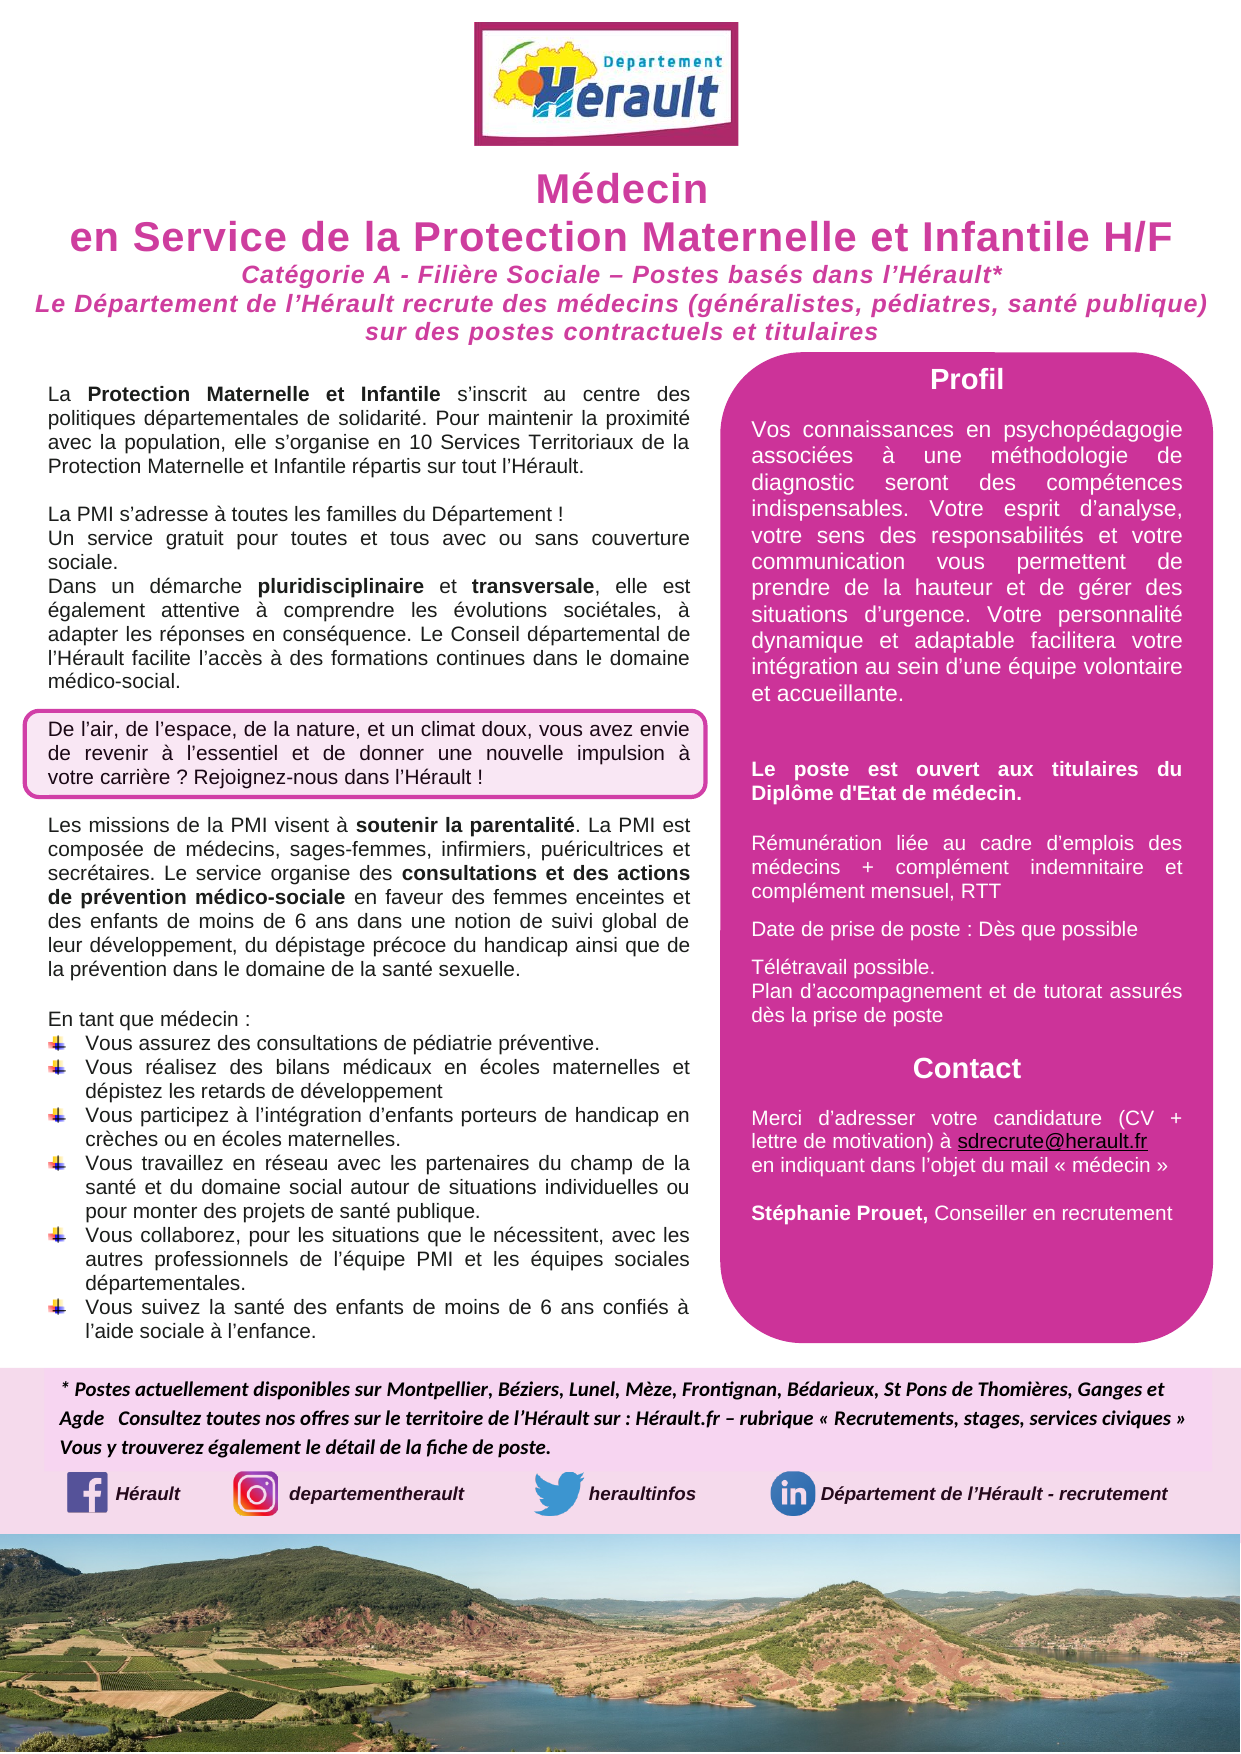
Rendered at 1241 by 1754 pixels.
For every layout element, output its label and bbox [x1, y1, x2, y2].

picture [48, 1154, 66, 1171]
picture [48, 1106, 66, 1123]
picture [48, 1034, 66, 1051]
picture [0, 1534, 1240, 1752]
picture [48, 1297, 66, 1315]
picture [474, 22, 739, 146]
picture [48, 1058, 66, 1075]
picture [48, 1225, 66, 1243]
